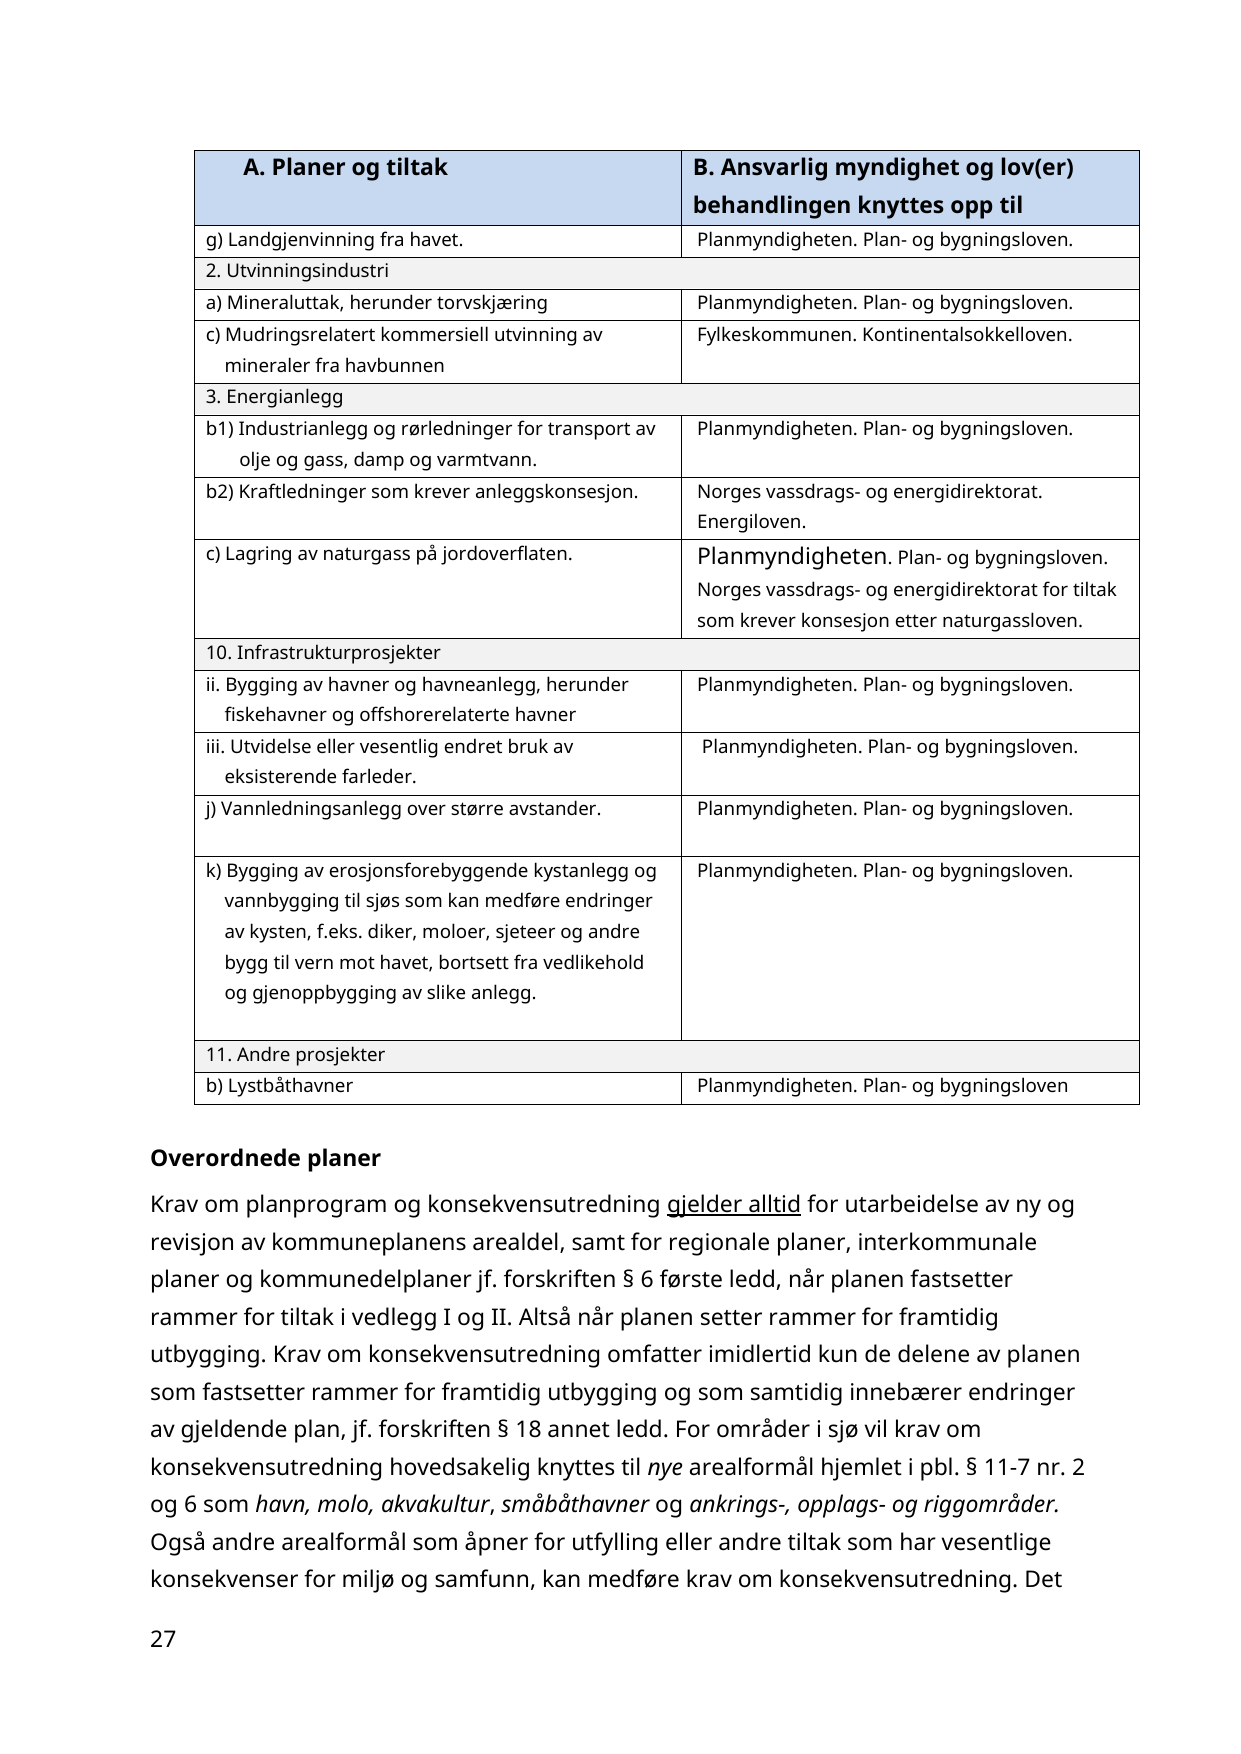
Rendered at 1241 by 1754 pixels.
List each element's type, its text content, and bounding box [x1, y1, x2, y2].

table_cell j) Vannledningsanlegg over større avstander. [195, 796, 681, 856]
table_cell Planmyndigheten. Plan- og bygningsloven. [682, 733, 1139, 794]
table_cell Planmyndigheten. Plan- og bygningsloven. [682, 796, 1139, 856]
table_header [682, 151, 1139, 225]
table_cell Planmyndigheten. Plan- og bygningsloven. [682, 290, 1139, 320]
table_cell c) Lagring av naturgass på jordoverflaten. [195, 540, 681, 638]
table_cell Planmyndigheten. Plan- og bygningsloven [682, 1073, 1139, 1103]
table_cell k) Bygging av erosjonsforebyggende kystanlegg og vannbygging til sjøs som kan medføre endringer av kysten, f.eks. diker, moloer, sjeteer og andre bygg til vern mot havet, bortsett fra vedlikehold og gjenoppbygging av slike anlegg. [195, 857, 681, 1040]
table_cell Planmyndigheten. Plan- og bygningsloven. [682, 857, 1139, 1040]
text Overordnede planer [150, 1142, 1090, 1173]
table_cell Planmyndigheten. Plan- og bygningsloven. [682, 226, 1139, 257]
table_cell Planmyndigheten. Plan- og bygningsloven. Norges vassdrags- og energidirektorat for tiltak som krever konsesjon etter naturgassloven. [682, 540, 1139, 638]
table_cell 3. Energianlegg [195, 384, 1139, 414]
table_cell Fylkeskommunen. Kontinentalsokkelloven. [682, 321, 1139, 383]
table_cell 11. Andre prosjekter [195, 1041, 1139, 1072]
table_cell b1) Industrianlegg og rørledninger for transport av olje og gass, damp og varmtvann. [195, 416, 681, 477]
table_cell b) Lystbåthavner [195, 1073, 681, 1103]
table_cell c) Mudringsrelatert kommersiell utvinning av mineraler fra havbunnen [195, 321, 681, 383]
table_cell ii. Bygging av havner og havneanlegg, herunder fiskehavner og offshorerelaterte havner [195, 671, 681, 732]
table_cell iii. Utvidelse eller vesentlig endret bruk av eksisterende farleder. [195, 733, 681, 794]
table_cell g) Landgjenvinning fra havet. [195, 226, 681, 257]
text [150, 1188, 1090, 1594]
table_cell 2. Utvinningsindustri [195, 258, 1139, 288]
table_cell a) Mineraluttak, herunder torvskjæring [195, 290, 681, 320]
table_cell 10. Infrastrukturprosjekter [195, 639, 1139, 670]
table_cell b2) Kraftledninger som krever anleggskonsesjon. [195, 478, 681, 539]
table_cell Planmyndigheten. Plan- og bygningsloven. [682, 416, 1139, 477]
table_header A. Planer og tiltak [195, 151, 681, 225]
table_cell Planmyndigheten. Plan- og bygningsloven. [682, 671, 1139, 732]
table_cell Norges vassdrags- og energidirektorat. Energiloven. [682, 478, 1139, 539]
